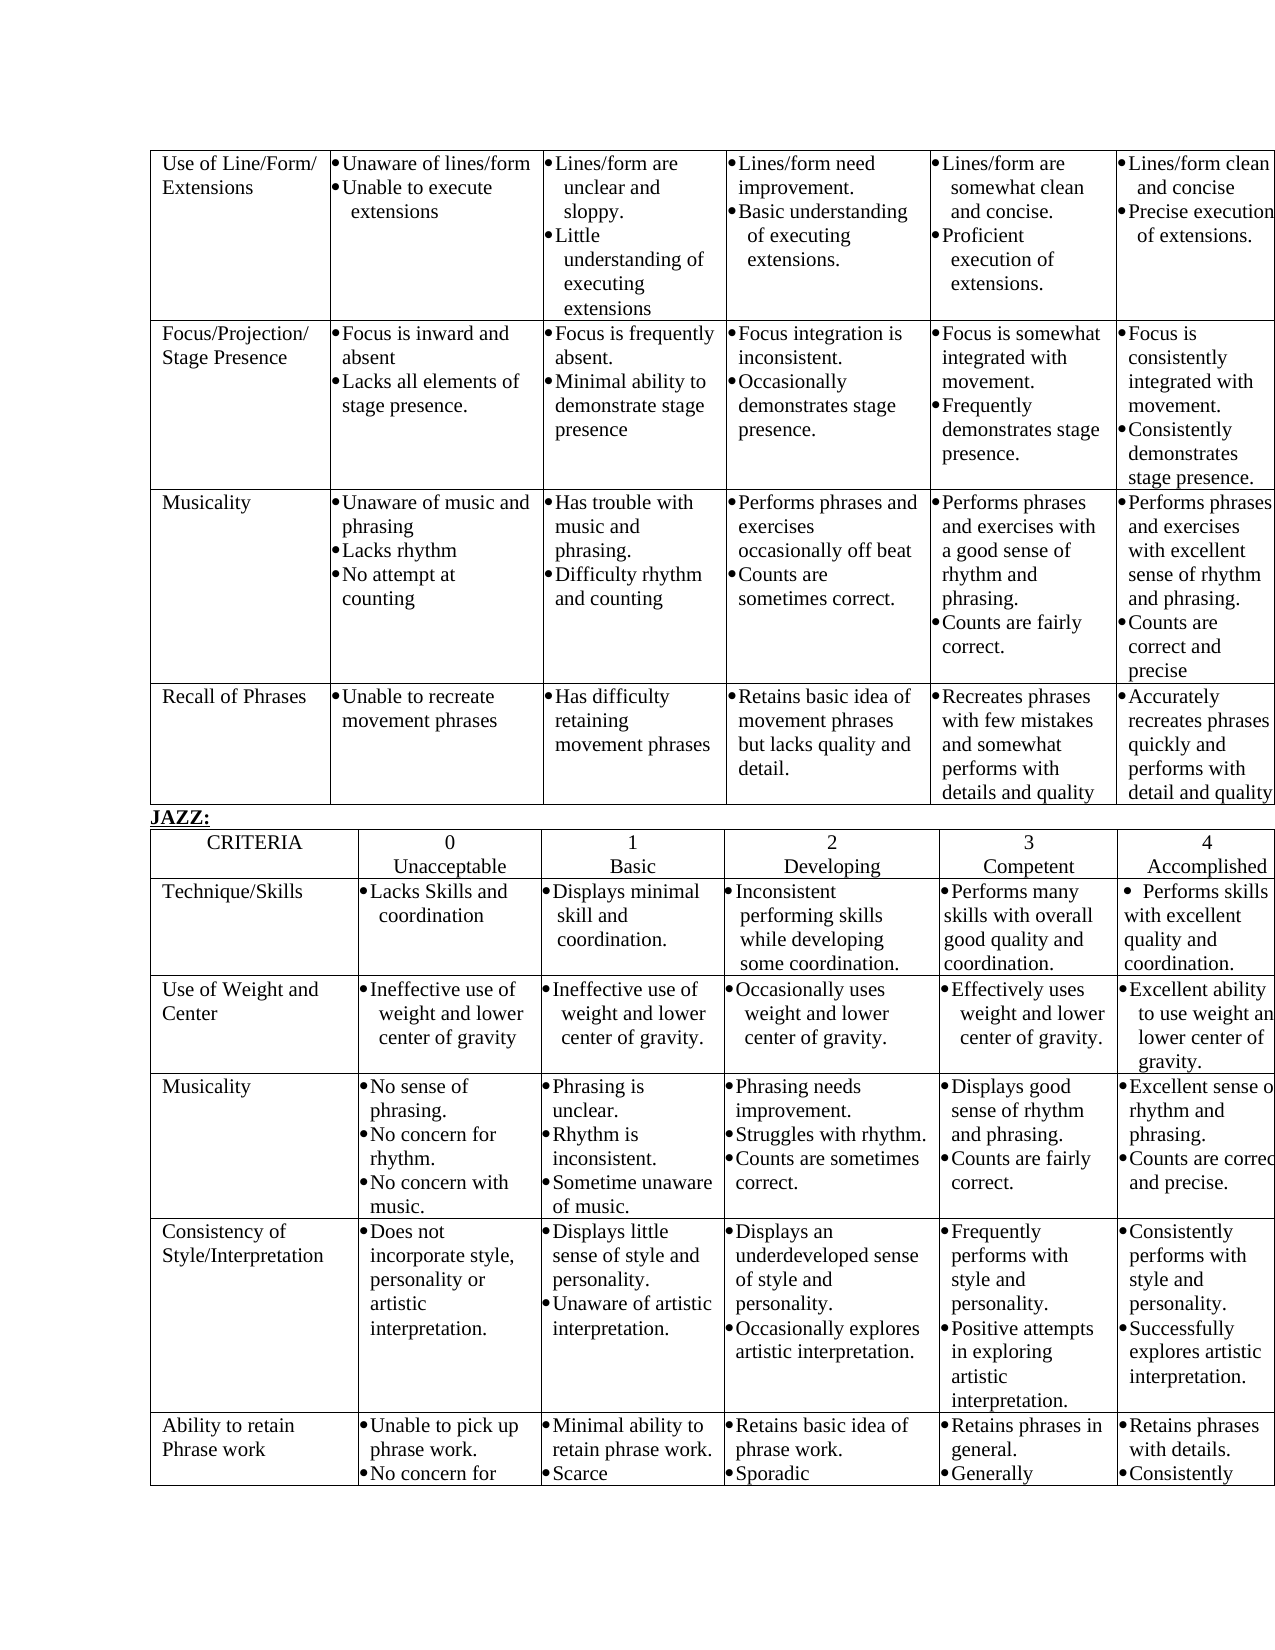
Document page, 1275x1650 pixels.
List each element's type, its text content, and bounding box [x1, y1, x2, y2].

table_cell Use of Line/Form/ Extensions [151, 151, 330, 319]
table_cell Does not incorporate style, personality or artistic interpretation. [359, 1219, 541, 1412]
table_cell Performs phrases and exercises with a good sense of rhythm and phrasing. Counts are fairly correct. [931, 490, 1116, 682]
table_cell Focus integration is inconsistent. Occasionally demonstrates stage presence. [727, 321, 930, 489]
table_cell Focus is consistently integrated with movement. Consistently demonstrates stage presence. [1117, 321, 1274, 489]
table_cell Performs phrases and exercises with excellent sense of rhythm and phrasing. Counts are correct and precise [1117, 490, 1274, 682]
table_cell Lacks Skills and coordination [359, 879, 541, 975]
table_cell Phrasing is unclear. Rhythm is inconsistent. Sometime unaware of music. [542, 1074, 724, 1218]
table_header 0 Unacceptable [359, 830, 541, 878]
table_cell Unable to recreate movement phrases [331, 684, 543, 804]
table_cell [151, 1413, 358, 1485]
table_cell Displays good sense of rhythm and phrasing. Counts are fairly correct. [940, 1074, 1117, 1218]
table_cell Inconsistent performing skills while developing some coordination. [725, 879, 939, 975]
table_cell Focus is frequently absent. Minimal ability to demonstrate stage presence [544, 321, 726, 489]
table_cell Focus is somewhat integrated with movement. Frequently demonstrates stage presence. [931, 321, 1116, 489]
table_cell Consistency of Style/Interpretation [151, 1219, 358, 1412]
table_header 1 Basic [542, 830, 724, 878]
table_cell Consistently performs with style and personality. Successfully explores artistic interpretation. [1118, 1219, 1274, 1412]
table_cell Lines/form are unclear and sloppy. Little understanding of executing extensions [544, 151, 726, 319]
table_cell Excellent ability to use weight and lower center of gravity. [1118, 976, 1274, 1073]
table_header 2 Developing [725, 830, 939, 878]
table_cell Displays minimal skill and coordination. [542, 879, 724, 975]
table_cell Lines/form are somewhat clean and concise. Proficient execution of extensions. [931, 151, 1116, 319]
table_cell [542, 1413, 724, 1485]
table_cell Has trouble with music and phrasing. Difficulty rhythm and counting [544, 490, 726, 682]
table_cell Lines/form clean and concise Precise execution of extensions. [1117, 151, 1274, 319]
table_cell Unaware of music and phrasing Lacks rhythm No attempt at counting [331, 490, 543, 682]
table_cell Lines/form need improvement. Basic understanding of executing extensions. [727, 151, 930, 319]
table_cell Recreates phrases with few mistakes and somewhat performs with details and quality [931, 684, 1116, 804]
table_cell Occasionally uses weight and lower center of gravity. [725, 976, 939, 1073]
table_cell Technique/Skills [151, 879, 358, 975]
table_cell Displays little sense of style and personality. Unaware of artistic interpretation. [542, 1219, 724, 1412]
table_cell Musicality [151, 490, 330, 682]
table_cell Use of Weight and Center [151, 976, 358, 1073]
table_cell Performs phrases and exercises occasionally off beat Counts are sometimes correct. [727, 490, 930, 682]
table_header 4 Accomplished [1118, 830, 1274, 878]
table_cell Displays an underdeveloped sense of style and personality. Occasionally explores artistic interpretation. [725, 1219, 939, 1412]
table_cell Frequently performs with style and personality. Positive attempts in exploring artistic interpretation. [940, 1219, 1117, 1412]
table_cell No sense of phrasing. No concern for rhythm. No concern with music. [359, 1074, 541, 1218]
table_cell Excellent sense of rhythm and phrasing. Counts are correct and precise. [1118, 1074, 1274, 1218]
table_cell Recall of Phrases [151, 684, 330, 804]
table_cell Effectively uses weight and lower center of gravity. [940, 976, 1117, 1073]
table_cell Musicality [151, 1074, 358, 1218]
table_cell Performs many skills with overall good quality and coordination. [940, 879, 1117, 975]
table_cell Has difficulty retaining movement phrases [544, 684, 726, 804]
table_cell Unaware of lines/form Unable to execute extensions [331, 151, 543, 319]
table_cell Focus/Projection/ Stage Presence [151, 321, 330, 489]
table_cell Performs skills with excellent quality and coordination. [1118, 879, 1274, 975]
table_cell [725, 1413, 939, 1485]
table_cell Ineffective use of weight and lower center of gravity. [542, 976, 724, 1073]
table_header 3 Competent [940, 830, 1117, 878]
table_cell Retains basic idea of movement phrases but lacks quality and detail. [727, 684, 930, 804]
table_header CRITERIA [151, 830, 358, 878]
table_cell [940, 1413, 1117, 1485]
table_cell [359, 1413, 541, 1485]
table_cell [1118, 1413, 1274, 1485]
table_cell Accurately recreates phrases quickly and performs with detail and quality. [1117, 684, 1274, 804]
text JAZZ: [150, 805, 1125, 829]
table_cell Focus is inward and absent Lacks all elements of stage presence. [331, 321, 543, 489]
table_cell Ineffective use of weight and lower center of gravity [359, 976, 541, 1073]
table_cell Phrasing needs improvement. Struggles with rhythm. Counts are sometimes correct. [725, 1074, 939, 1218]
